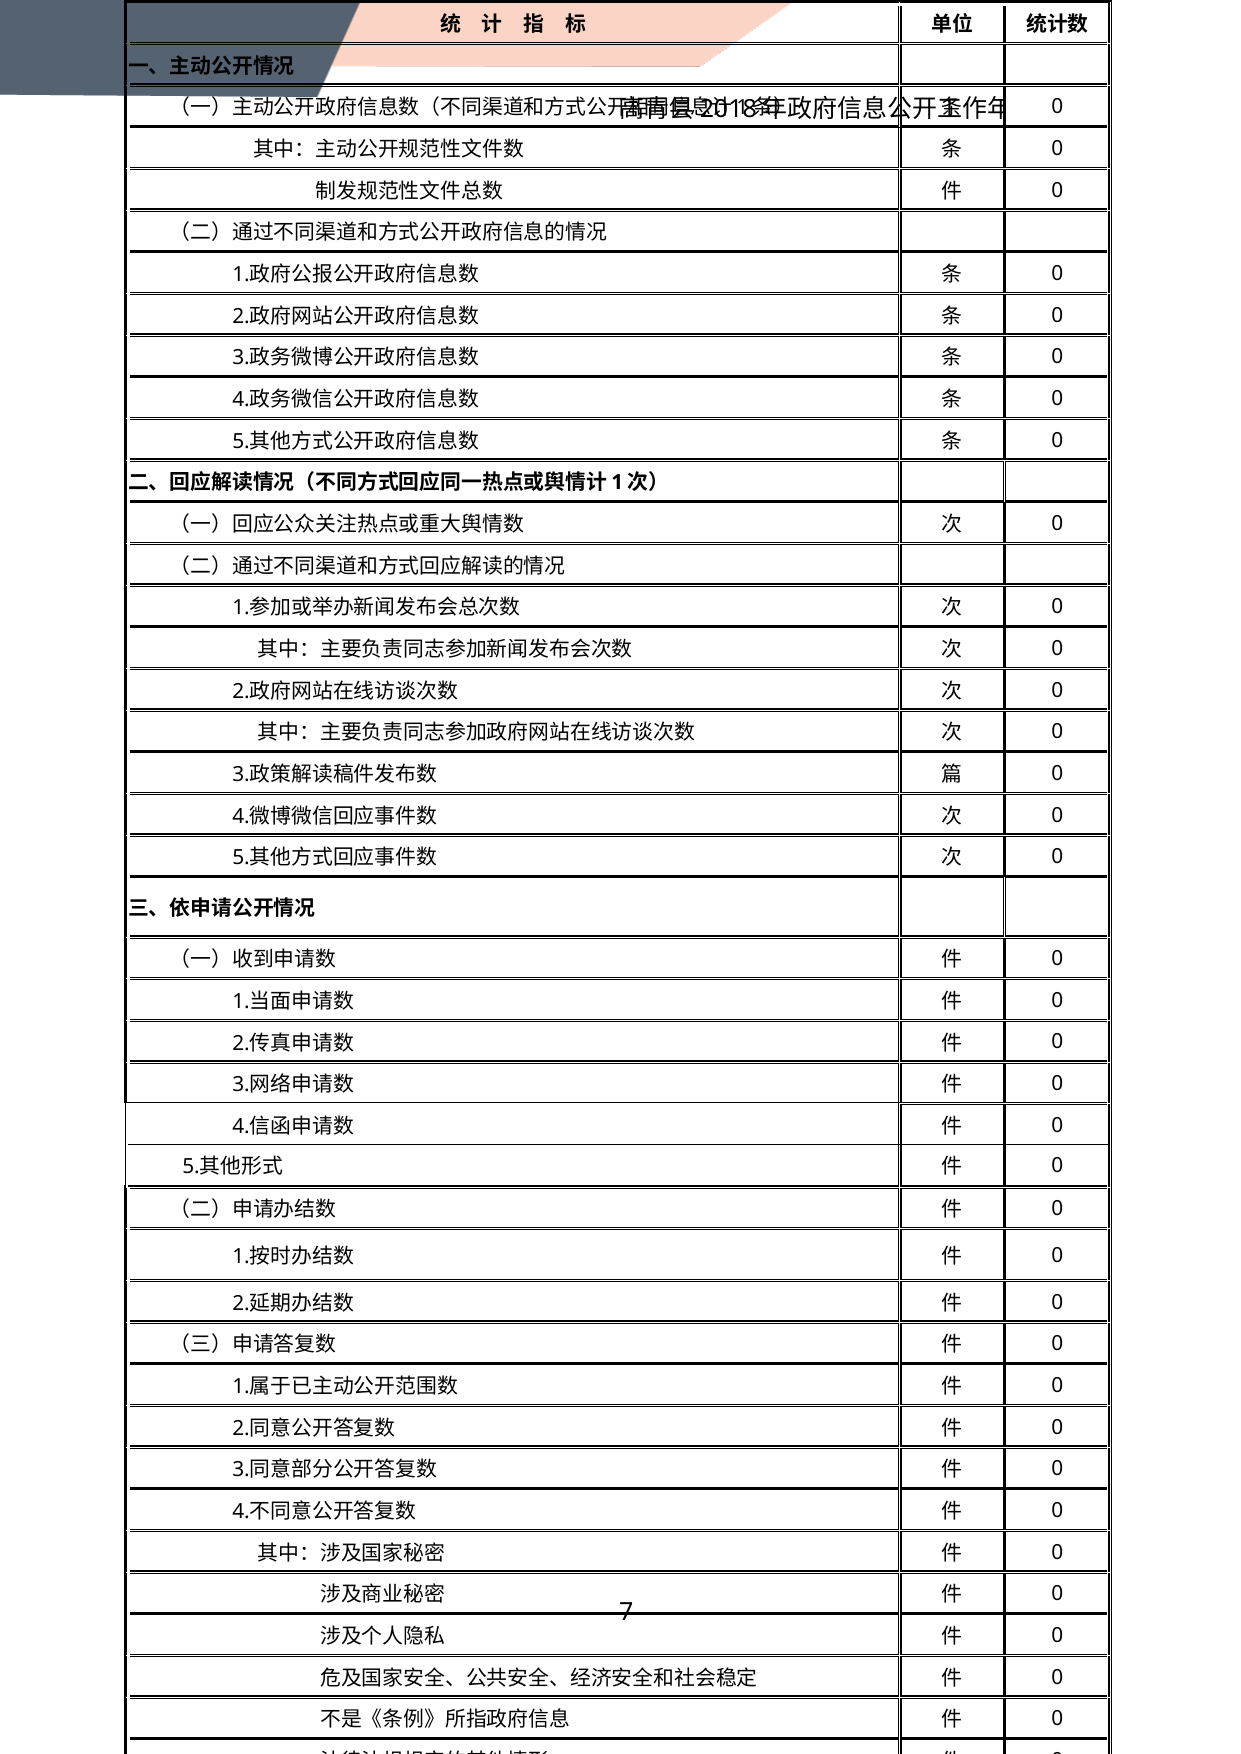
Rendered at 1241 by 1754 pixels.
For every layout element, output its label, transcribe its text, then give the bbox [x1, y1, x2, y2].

table_cell 1.参加或举办新闻发布会总次数 [127, 583, 898, 625]
table_cell 2.延期办结数 [126, 1279, 900, 1320]
table_cell 件 [902, 1064, 1003, 1102]
table_cell 0 [1004, 1279, 1110, 1320]
table_cell 1.属于已主动公开范围数 [127, 1362, 898, 1404]
table_cell 条 [902, 295, 1003, 333]
table_cell 件 [902, 1189, 1003, 1227]
table_cell 次 [902, 503, 1003, 542]
table_cell [1006, 208, 1109, 250]
table_cell 0 [1004, 1102, 1110, 1143]
table_cell 4.政务微信公开政府信息数 [127, 375, 898, 417]
table_cell 1.当面申请数 [126, 977, 900, 1018]
table_cell 0 [1004, 667, 1110, 708]
table_cell 件 [902, 1574, 1003, 1612]
table_cell [1006, 458, 1109, 500]
table_cell [902, 545, 1003, 583]
table_cell 0 [1006, 833, 1109, 875]
table_cell 件 [902, 1282, 1003, 1320]
table_cell 次 [902, 795, 1003, 833]
table_header 统 计 指 标 [127, 2, 900, 42]
table_cell 0 [1006, 500, 1108, 542]
table_cell 其中：主要负责同志参加政府网站在线访谈次数 [127, 708, 898, 750]
table_cell 0 [1006, 83, 1109, 125]
table_cell 1.政府公报公开政府信息数 [127, 250, 898, 292]
table_cell 0 [1006, 1737, 1108, 1754]
table_cell 法律法规规定的其他情形 [127, 1737, 898, 1754]
table_cell 0 [1006, 708, 1109, 750]
table_cell 条 [902, 378, 1003, 417]
table_cell （一）收到申请数 [127, 935, 898, 977]
table_cell 条 [902, 128, 1003, 167]
table_header 统计数 [1004, 3, 1108, 42]
table_cell 0 [1006, 1145, 1108, 1185]
table_cell 3.同意部分公开答复数 [127, 1445, 898, 1487]
table_cell 次 [902, 837, 1003, 875]
table_cell 0 [1006, 583, 1109, 625]
table_cell 其中：主要负责同志参加新闻发布会次数 [127, 625, 898, 667]
table_cell 不是《条例》所指政府信息 [127, 1695, 898, 1737]
table_cell [902, 45, 1003, 83]
table_cell （三）申请答复数 [127, 1320, 898, 1362]
table_cell 件 [902, 939, 1003, 977]
table_cell [1006, 875, 1108, 935]
table_cell （二）通过不同渠道和方式回应解读的情况 [126, 542, 900, 583]
table_cell 0 [1006, 1445, 1109, 1487]
table_cell 5.其他形式 [126, 1144, 898, 1185]
table_cell 4.不同意公开答复数 [127, 1487, 898, 1529]
table_cell 危及国家安全、公共安全、经济安全和社会稳定 [126, 1654, 900, 1695]
table_cell 2.政府网站公开政府信息数 [126, 292, 900, 333]
table_cell 件 [902, 1230, 1003, 1279]
table_cell （一）回应公众关注热点或重大舆情数 [127, 500, 898, 542]
table_cell 0 [1006, 250, 1108, 292]
table_cell 件 [902, 1324, 1003, 1362]
table_cell 0 [1004, 792, 1110, 833]
table_cell 二、回应解读情况（不同方式回应同一热点或舆情计1次） [127, 458, 898, 500]
table_cell 0 [1006, 625, 1108, 667]
table_cell 0 [1006, 1019, 1109, 1060]
table_cell 0 [1006, 1060, 1109, 1102]
table_header 单位 [900, 3, 1004, 42]
table_cell 0 [1004, 1404, 1110, 1445]
table_cell 件 [902, 1449, 1003, 1487]
table_cell 4.微博微信回应事件数 [126, 792, 900, 833]
table_cell 涉及个人隐私 [127, 1612, 898, 1654]
table_cell 3.网络申请数 [127, 1060, 898, 1102]
table_cell 件 [902, 170, 1003, 208]
table_cell 0 [1006, 1487, 1108, 1529]
table_cell 0 [1004, 977, 1110, 1018]
table_cell 件 [902, 1615, 1003, 1654]
table_cell 0 [1006, 1612, 1108, 1654]
table_cell 1.按时办结数 [126, 1227, 900, 1279]
table_cell 0 [1004, 1654, 1110, 1695]
table_cell [1004, 42, 1110, 83]
table_cell 2.传真申请数 [127, 1019, 898, 1060]
table_cell 0 [1006, 750, 1108, 792]
table_cell 0 [1006, 1362, 1108, 1404]
table_cell 4.信函申请数 [126, 1103, 898, 1143]
table_cell 5.其他方式回应事件数 [127, 833, 898, 875]
table_cell 其中：涉及国家秘密 [126, 1529, 900, 1570]
table_cell 0 [1006, 125, 1108, 167]
table_cell （二）申请办结数 [126, 1185, 898, 1227]
table_cell 件 [902, 1699, 1003, 1737]
table_cell 条 [902, 337, 1003, 375]
table_cell 篇 [902, 753, 1003, 792]
table_cell 制发规范性文件总数 [126, 167, 900, 208]
table_cell 次 [902, 670, 1003, 708]
table_cell 0 [1004, 167, 1110, 208]
table_cell （二）通过不同渠道和方式公开政府信息的情况 [127, 208, 898, 250]
picture [0, 0, 124, 97]
table_cell 次 [902, 587, 1003, 625]
table_cell 件 [902, 1407, 1003, 1445]
table_cell 件 [902, 980, 1003, 1018]
table_cell 2.同意公开答复数 [126, 1404, 900, 1445]
table_cell 件 [902, 1145, 1003, 1185]
table_cell 涉及商业秘密 [127, 1570, 898, 1612]
table_cell 件 [902, 1490, 1003, 1529]
table_cell 次 [902, 628, 1003, 667]
table_cell [902, 878, 1003, 935]
table_cell 条 [902, 420, 1003, 458]
table_cell 3.政策解读稿件发布数 [127, 750, 898, 792]
table_cell 0 [1004, 1227, 1110, 1279]
table_cell 0 [1006, 1695, 1109, 1737]
table_cell 0 [1004, 1529, 1110, 1570]
table_cell 5.其他方式公开政府信息数 [126, 417, 900, 458]
table_cell 0 [1004, 417, 1110, 458]
table_cell [902, 462, 1003, 500]
table_cell 2.政府网站在线访谈次数 [126, 667, 900, 708]
table_cell 一、主动公开情况 [126, 42, 900, 83]
table_cell 条 [902, 253, 1003, 292]
table_cell 0 [1006, 375, 1108, 417]
table_cell 件 [902, 1365, 1003, 1404]
table_cell 0 [1004, 292, 1110, 333]
table_cell 0 [1006, 1185, 1109, 1227]
table_cell 0 [1006, 1320, 1109, 1362]
table_cell 三、依申请公开情况 [127, 875, 898, 935]
table_cell [902, 212, 1003, 250]
table_cell 条 [902, 87, 1003, 125]
table_cell [1004, 542, 1110, 583]
table_cell 件 [902, 1657, 1003, 1695]
table_cell （一）主动公开政府信息数（不同渠道和方式公开相同信息计1条） [127, 83, 898, 125]
table_cell 件 [902, 1740, 1003, 1754]
table_cell 3.政务微博公开政府信息数 [127, 333, 898, 375]
table_cell 0 [1006, 1570, 1109, 1612]
table_cell 件 [902, 1532, 1003, 1570]
table_cell 0 [1006, 935, 1109, 977]
table_cell 件 [902, 1022, 1003, 1060]
table_cell 件 [902, 1105, 1003, 1143]
table_cell 其中：主动公开规范性文件数 [127, 125, 898, 167]
table_cell 次 [902, 712, 1003, 750]
table_cell 0 [1006, 333, 1109, 375]
